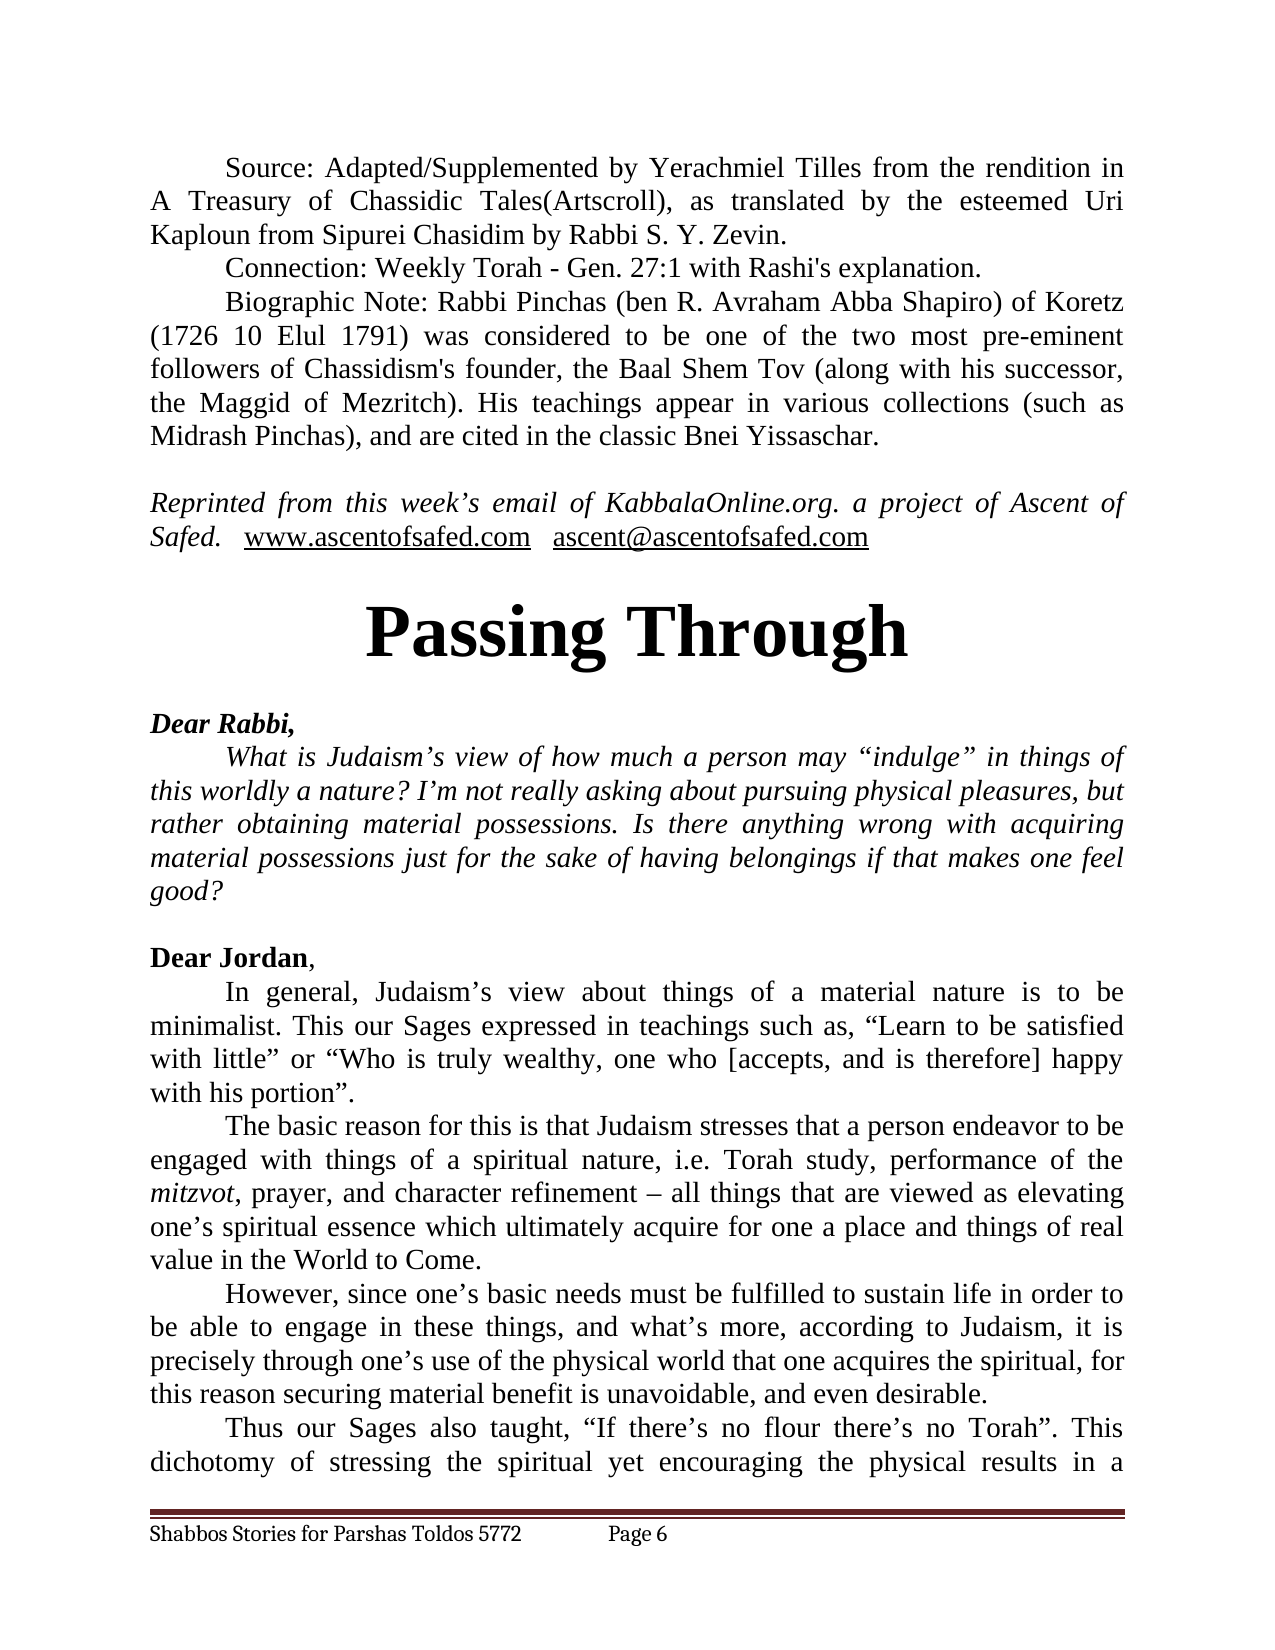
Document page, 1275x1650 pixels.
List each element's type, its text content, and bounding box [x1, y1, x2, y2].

text What is Judaism’s view of how much a person may “indulge” in things of this worldly a nature? I’m not really asking about pursuing physical pleasures, but rather obtaining material possessions. Is there anything wrong with acquiring material possessions just for the sake of having belongings if that makes one feel good? [150, 739, 1125, 907]
text Reprinted from this week’s email of KabbalaOnline.org. a project of Ascent of Safed. www.ascentofsafed.com ascent@ascentofsafed.com [150, 485, 1125, 552]
text However, since one’s basic needs must be fulfilled to sustain life in order to be able to engage in these things, and what’s more, according to Judaism, it is precisely through one’s use of the physical world that one acquires the spiritual, for this reason securing material benefit is unavoidable, and even desirable. [150, 1276, 1125, 1410]
text Dear Rabbi, [150, 706, 1125, 739]
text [150, 1410, 1125, 1477]
text Source: Adapted/Supplemented by Yerachmiel Tilles from the rendition in A Treasury of Chassidic Tales(Artscroll), as translated by the esteemed Uri Kaploun from Sipurei Chasidim by Rabbi S. Y. Zevin. [150, 150, 1125, 251]
text The basic reason for this is that Judaism stresses that a person endeavor to be engaged with things of a spiritual nature, i.e. Torah study, performance of the mitzvot, prayer, and character refinement – all things that are viewed as elevating one’s spiritual essence which ultimately acquire for one a place and things of real value in the World to Come. [150, 1108, 1125, 1276]
text Connection: Weekly Torah - Gen. 27:1 with Rashi's explanation. [150, 251, 1125, 284]
text Dear Jordan, [150, 941, 1125, 974]
text In general, Judaism’s view about things of a material nature is to be minimalist. This our Sages expressed in teachings such as, “Learn to be satisfied with little” or “Who is truly wealthy, one who [accepts, and is therefore] happy with his portion”. [150, 974, 1125, 1108]
text Biographic Note: Rabbi Pinchas (ben R. Avraham Abba Shapiro) of Koretz (1726 10 Elul 1791) was considered to be one of the two most pre-eminent followers of Chassidism's founder, the Baal Shem Tov (along with his successor, the Maggid of Mezritch). His teachings appear in various collections (such as Midrash Pinchas), and are cited in the classic Bnei Yissaschar. [150, 284, 1125, 452]
text Passing Through [150, 586, 1125, 672]
